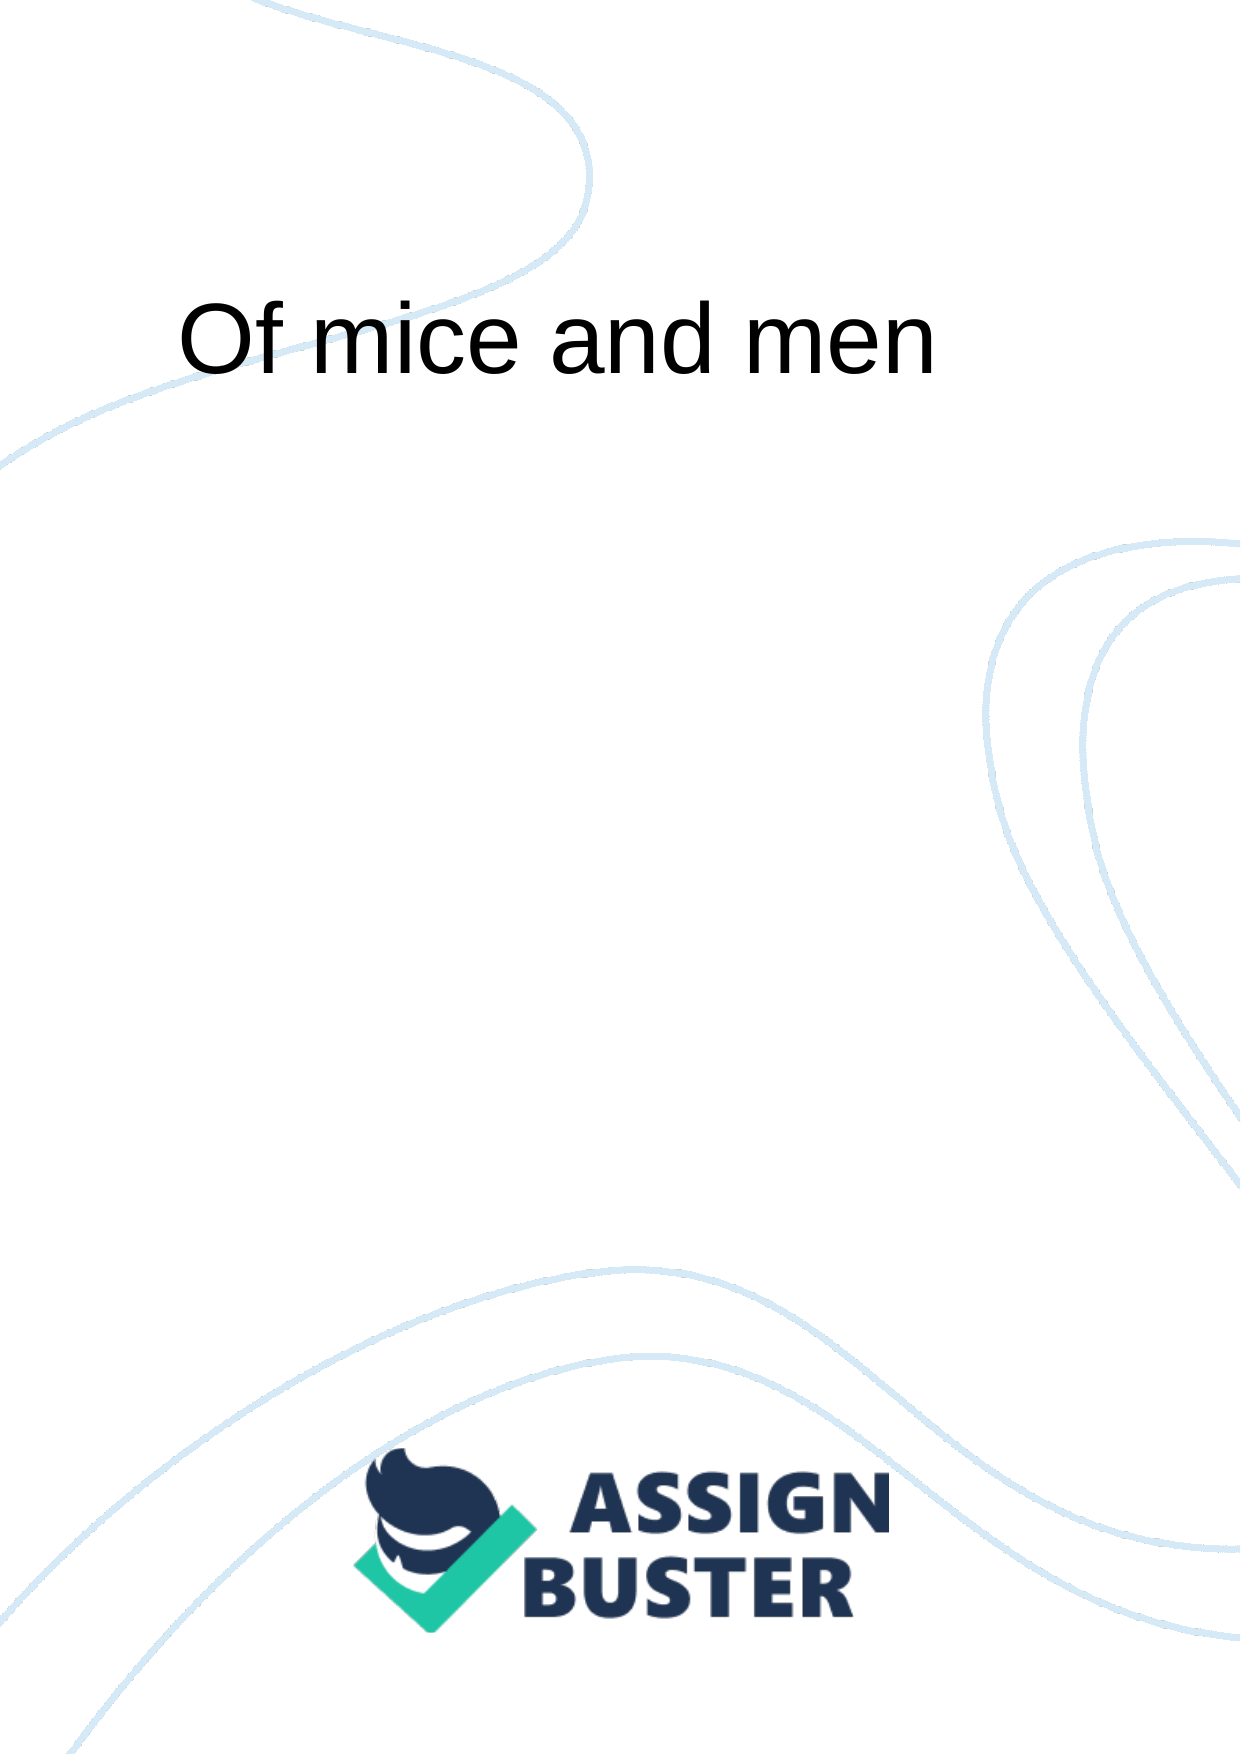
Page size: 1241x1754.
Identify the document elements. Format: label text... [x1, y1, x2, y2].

subtitle Of mice and men [177, 279, 1152, 394]
picture [0, 0, 1241, 1754]
